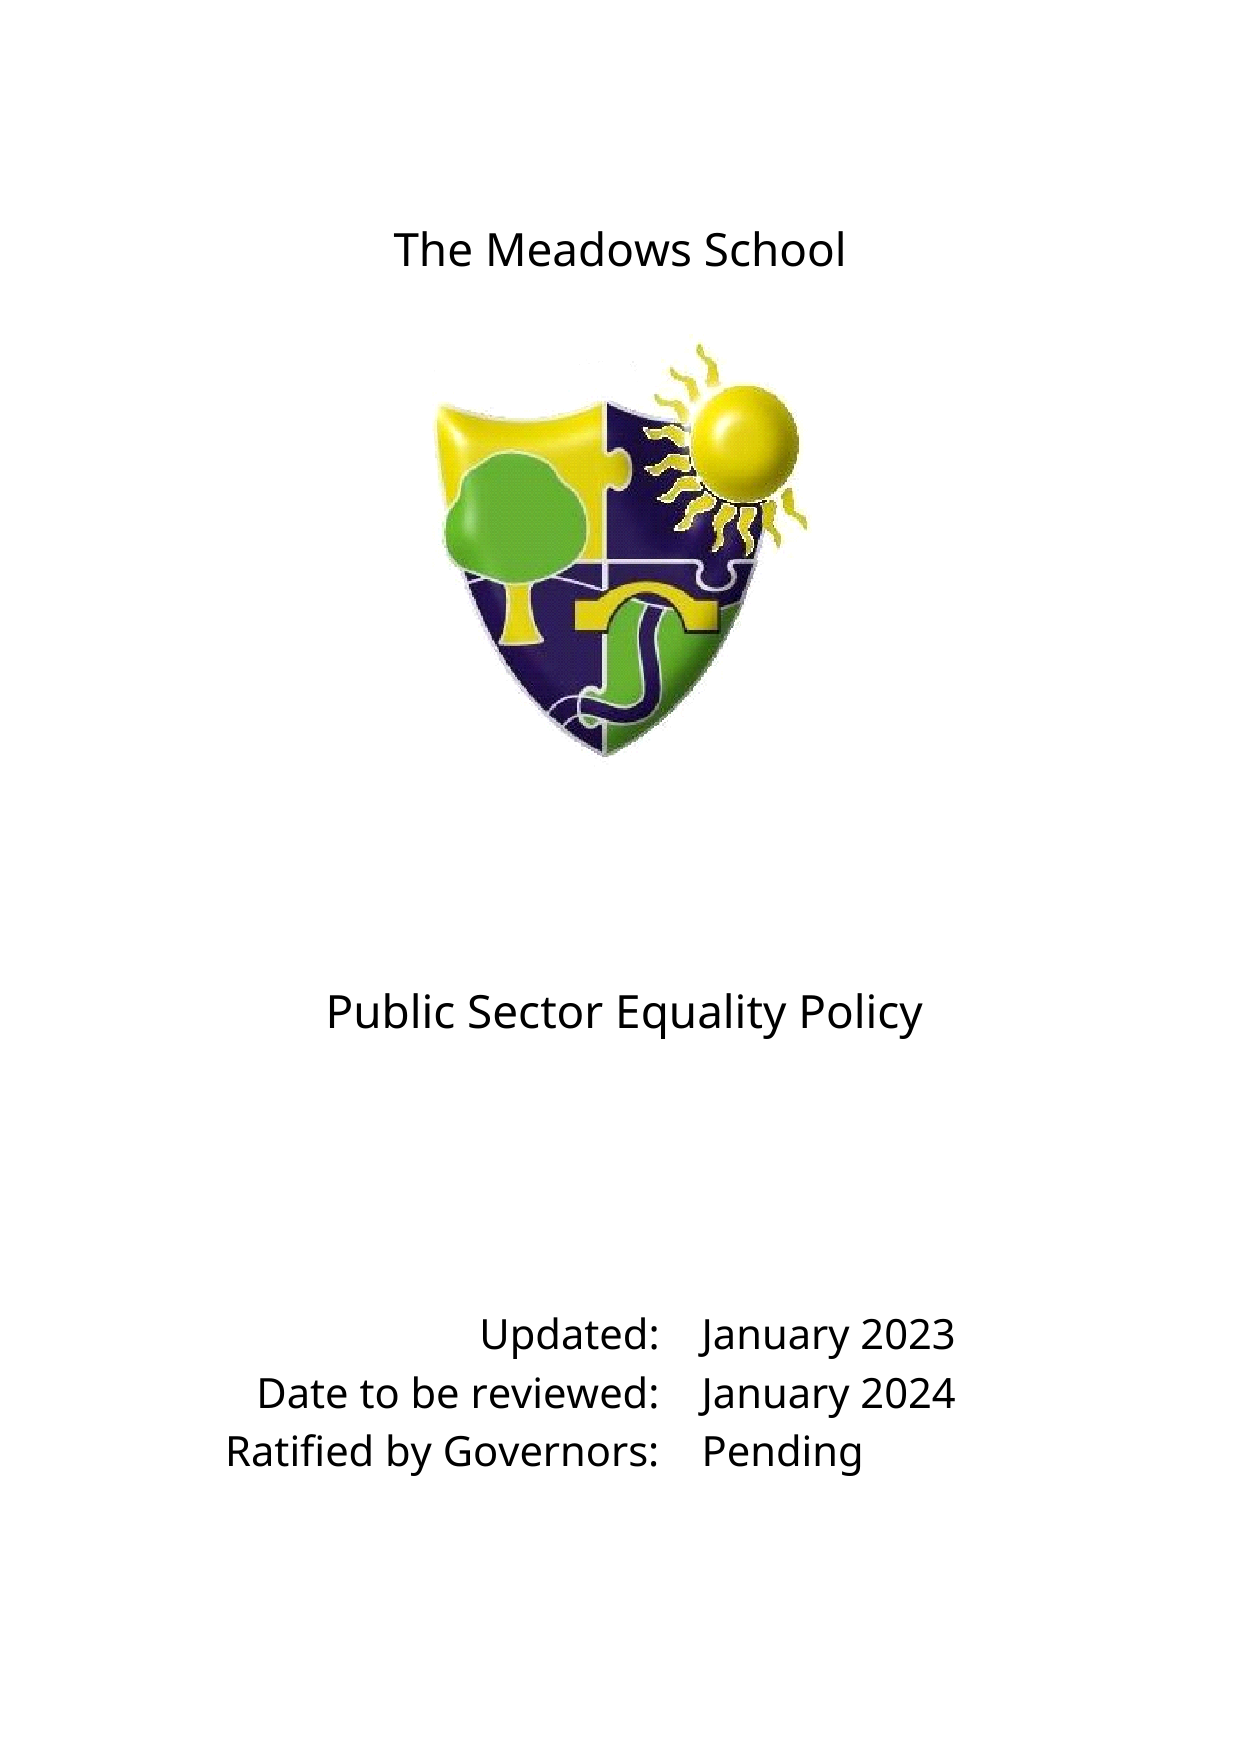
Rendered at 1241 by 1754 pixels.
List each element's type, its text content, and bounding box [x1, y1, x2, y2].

text The Meadows School [118, 217, 1122, 279]
table_cell Date to be reviewed: [118, 1364, 679, 1422]
table_cell Ratified by Governors: [118, 1422, 679, 1502]
table_cell January 2024 [679, 1364, 1107, 1422]
table_header Updated: [118, 1305, 679, 1363]
table_cell Pending [679, 1422, 1107, 1502]
subtitle Public Sector Equality Policy [118, 979, 1130, 1041]
table_header January 2023 [679, 1305, 1107, 1363]
picture [432, 334, 816, 768]
